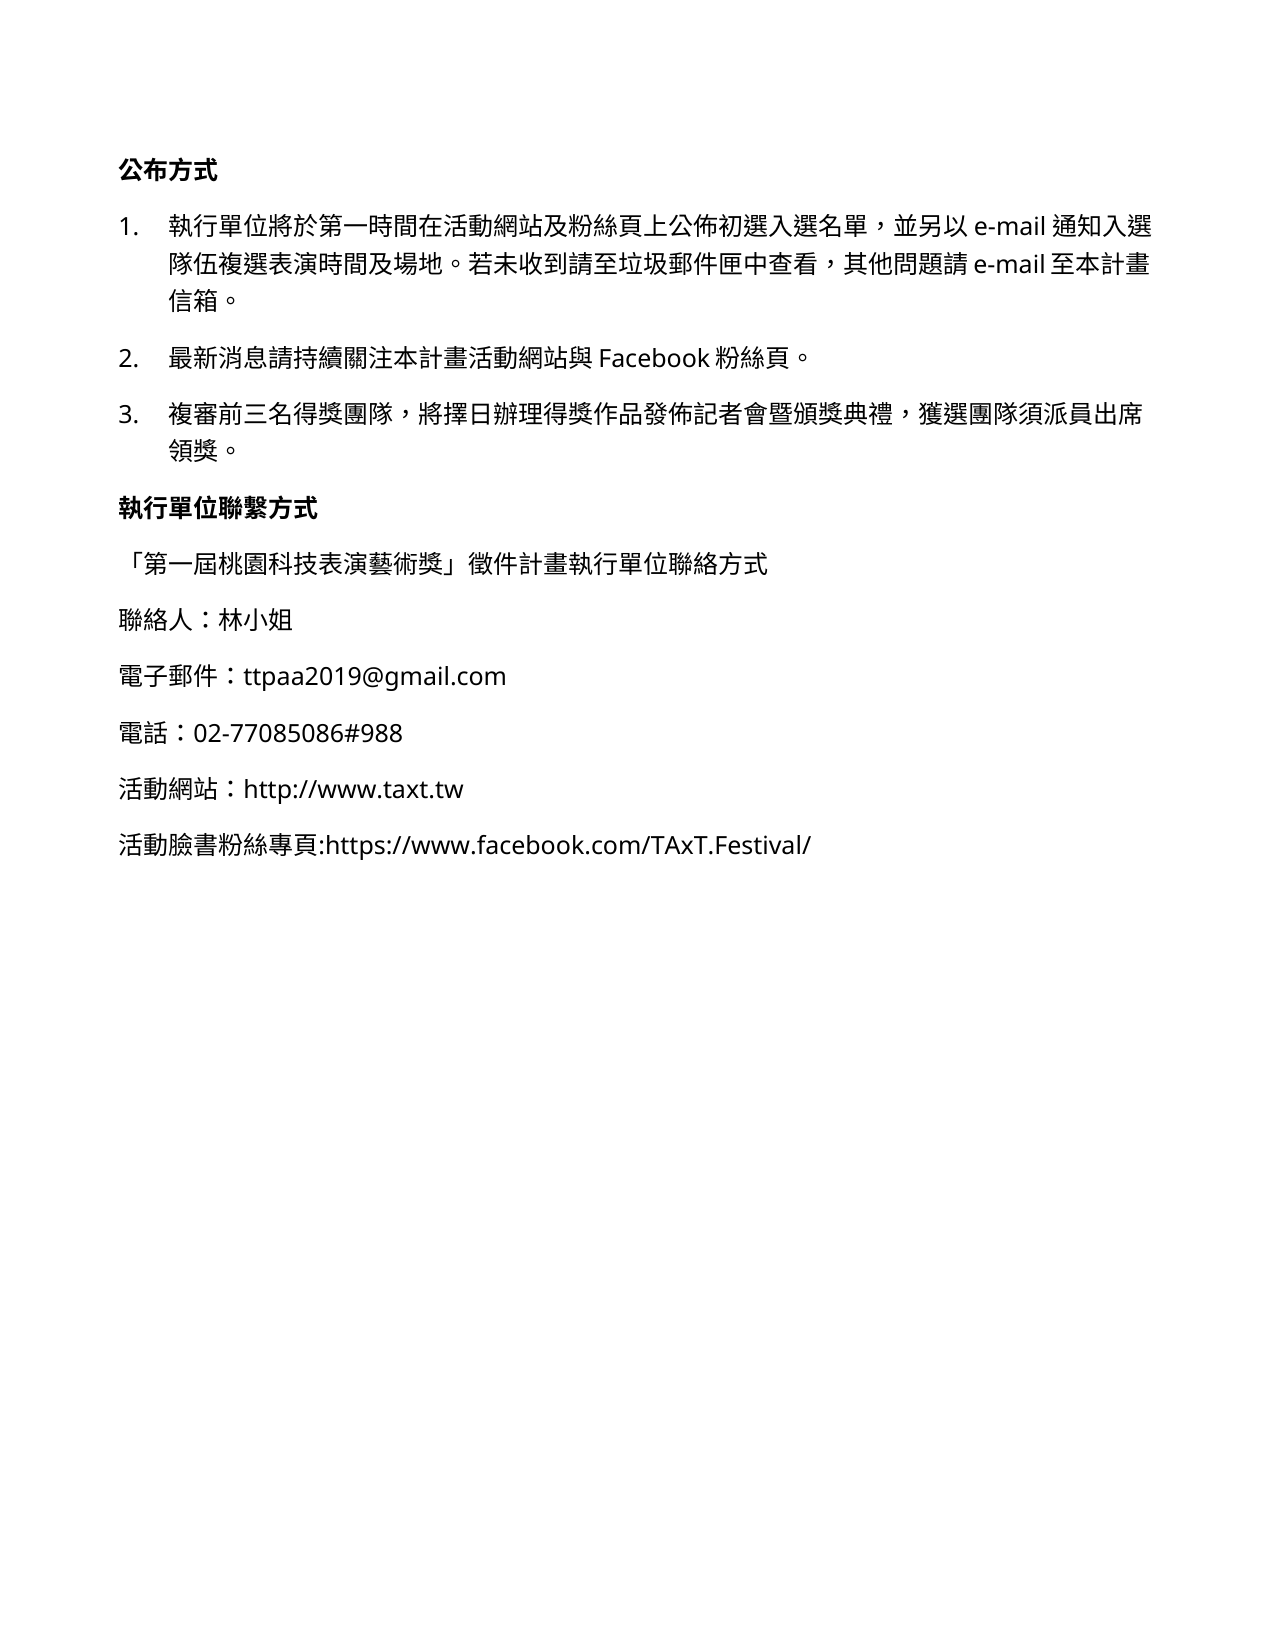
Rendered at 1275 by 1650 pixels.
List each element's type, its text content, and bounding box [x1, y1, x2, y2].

list 最新消息請持續關注本計畫活動網站與Facebook粉絲頁。 [118, 337, 1157, 375]
text ​活動臉書粉絲專頁:https://www.facebook.com/TAxT.Festival/ [118, 825, 1157, 862]
list 執行單位將於第一時間在活動網站及粉絲頁上公佈初選入選名單，並另以 e-mail 通知入選隊伍複選表演時間及場地。若未收到請至垃圾郵件匣中查看，其他問題請e-mail至本計畫信箱。 [118, 206, 1157, 319]
text 活動網站：http://www.taxt.tw [118, 769, 1157, 806]
text 「第一屆桃園科技表演藝術獎」徵件計畫執行單位聯絡方式 [118, 544, 1157, 581]
text 執行單位聯繫方式 [118, 487, 1157, 525]
text 公布方式 [118, 150, 1157, 187]
text 電子郵件：ttpaa2019@gmail.com [118, 656, 1157, 694]
list 複審前三名得獎團隊，將擇日辦理得獎作品發佈記者會暨頒獎典禮，獲選團隊須派員出席領獎。 [118, 394, 1157, 469]
text 聯絡人：林小姐 [118, 600, 1157, 637]
text 電話：02-77085086#988 [118, 712, 1157, 750]
